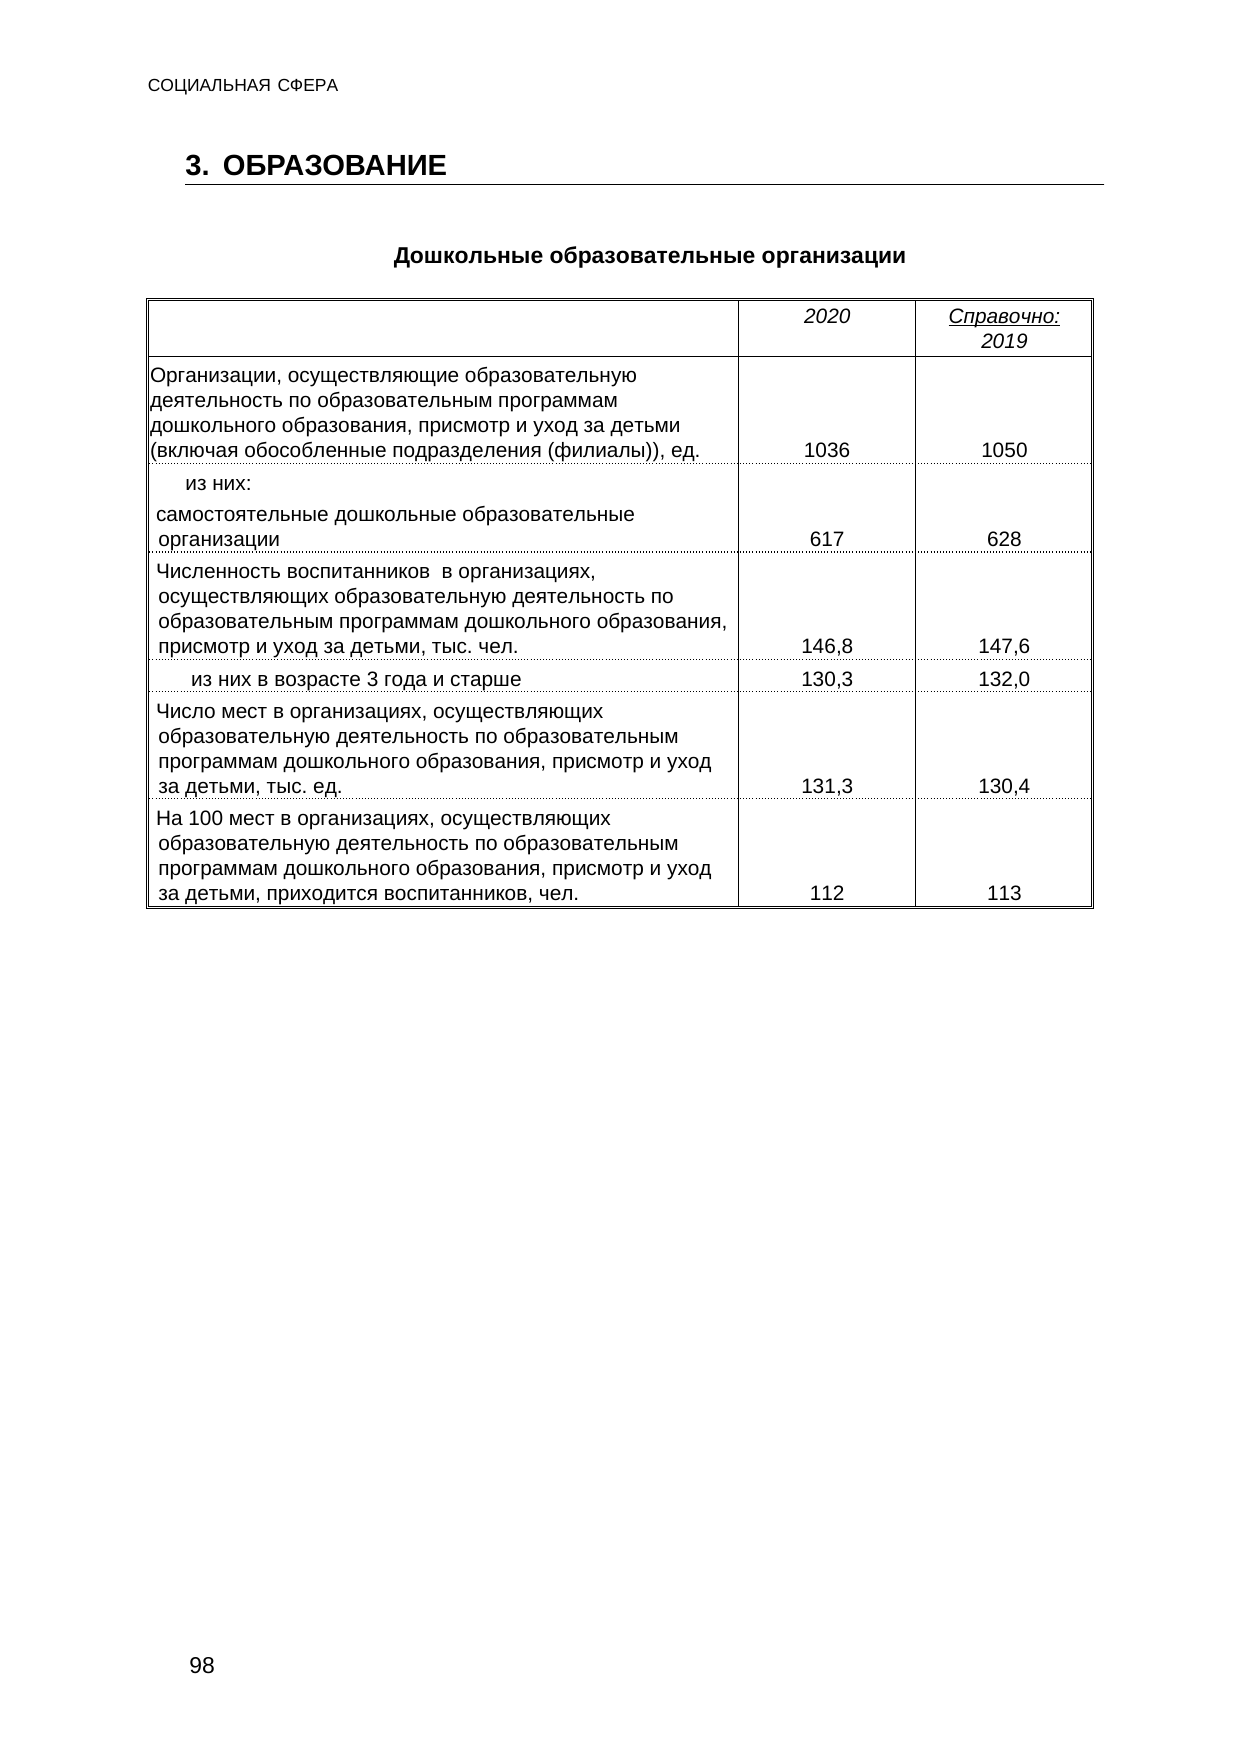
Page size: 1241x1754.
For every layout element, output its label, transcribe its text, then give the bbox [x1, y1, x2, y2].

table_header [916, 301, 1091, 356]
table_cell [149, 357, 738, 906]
text Дошкольные образовательные организации [196, 242, 1104, 268]
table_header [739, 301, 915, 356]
subtitle образование [185, 148, 1104, 184]
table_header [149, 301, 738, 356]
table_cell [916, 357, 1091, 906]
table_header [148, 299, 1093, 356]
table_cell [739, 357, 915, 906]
